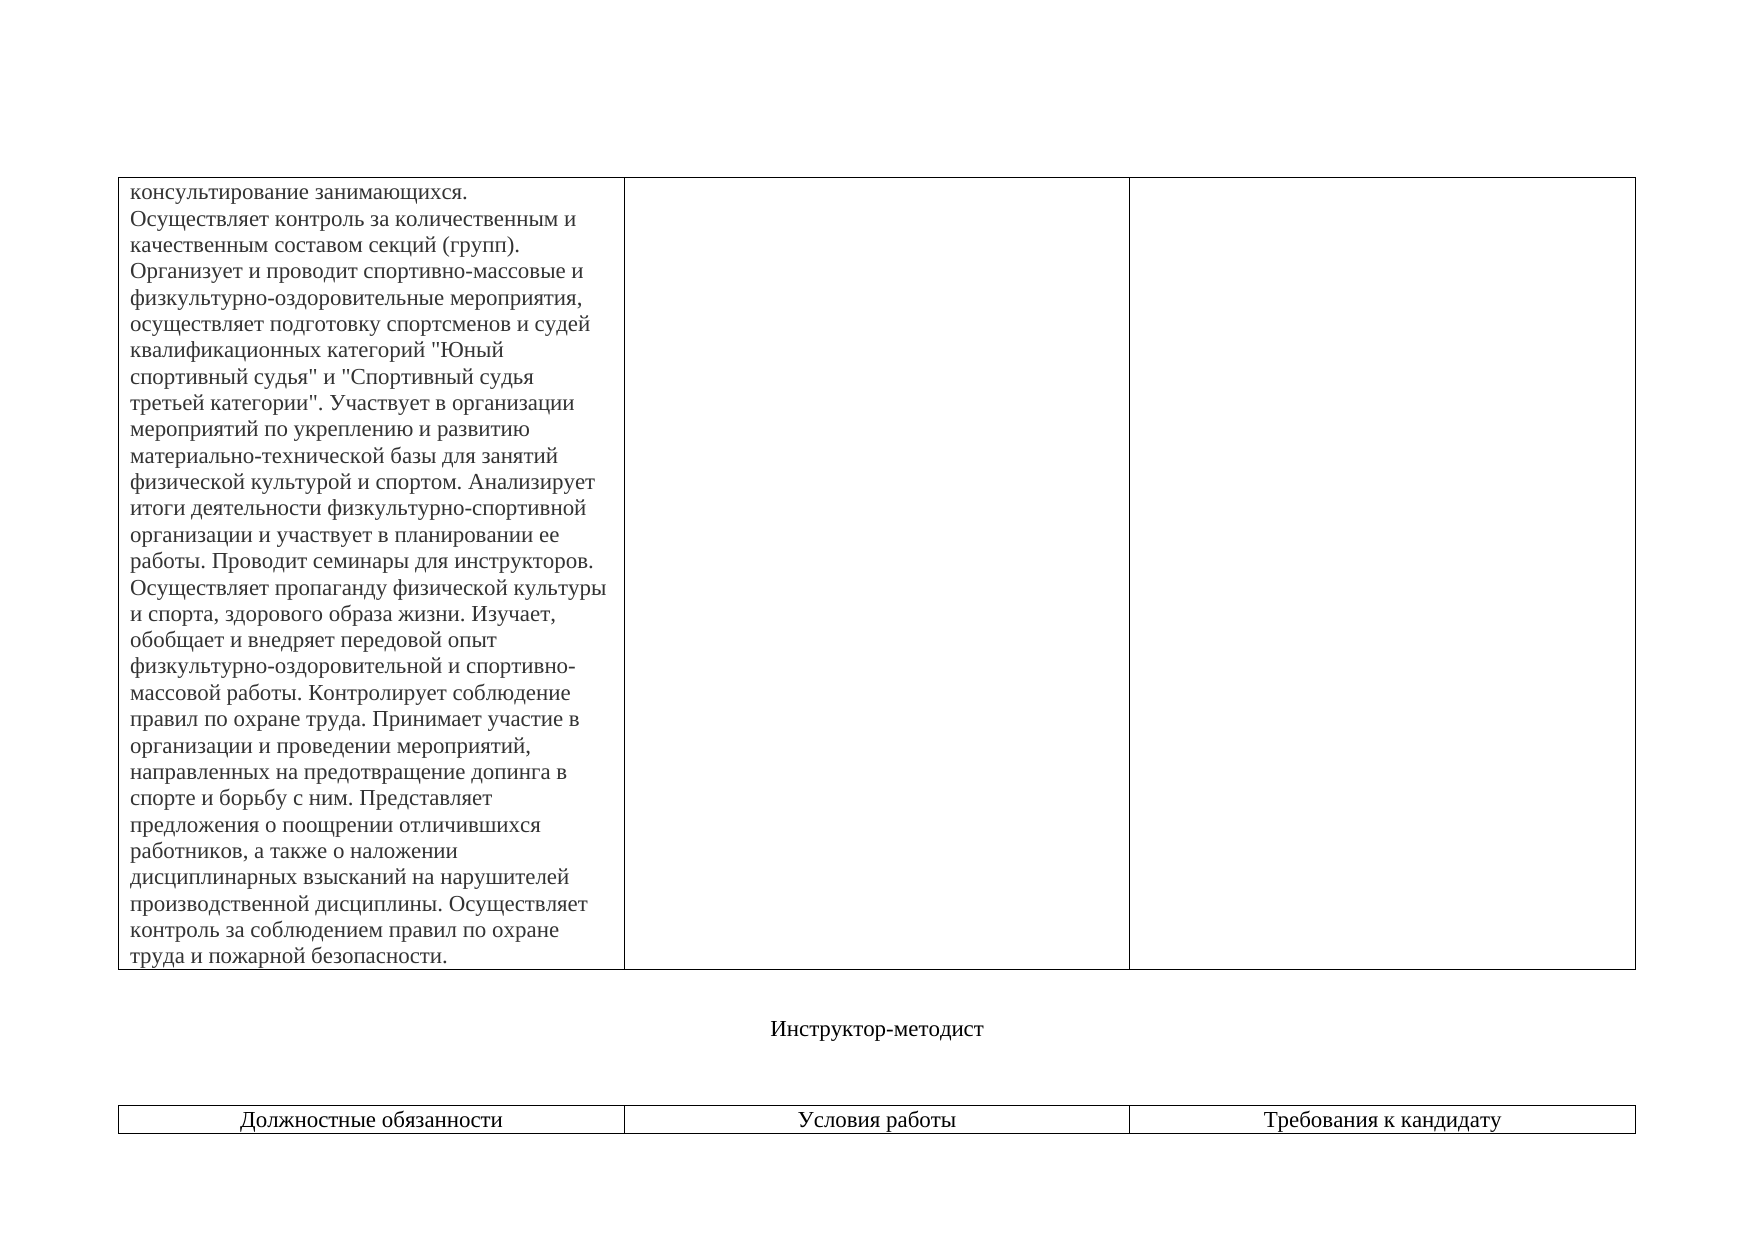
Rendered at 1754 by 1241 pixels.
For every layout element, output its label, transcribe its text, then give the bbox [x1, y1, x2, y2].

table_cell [119, 178, 624, 969]
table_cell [1130, 178, 1635, 969]
table_header Требования к кандидату [1130, 1106, 1635, 1133]
text Инструктор-методист [118, 1015, 1636, 1041]
table_header Должностные обязанности [119, 1106, 624, 1133]
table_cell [625, 178, 1129, 969]
table_header Условия работы [625, 1106, 1129, 1133]
